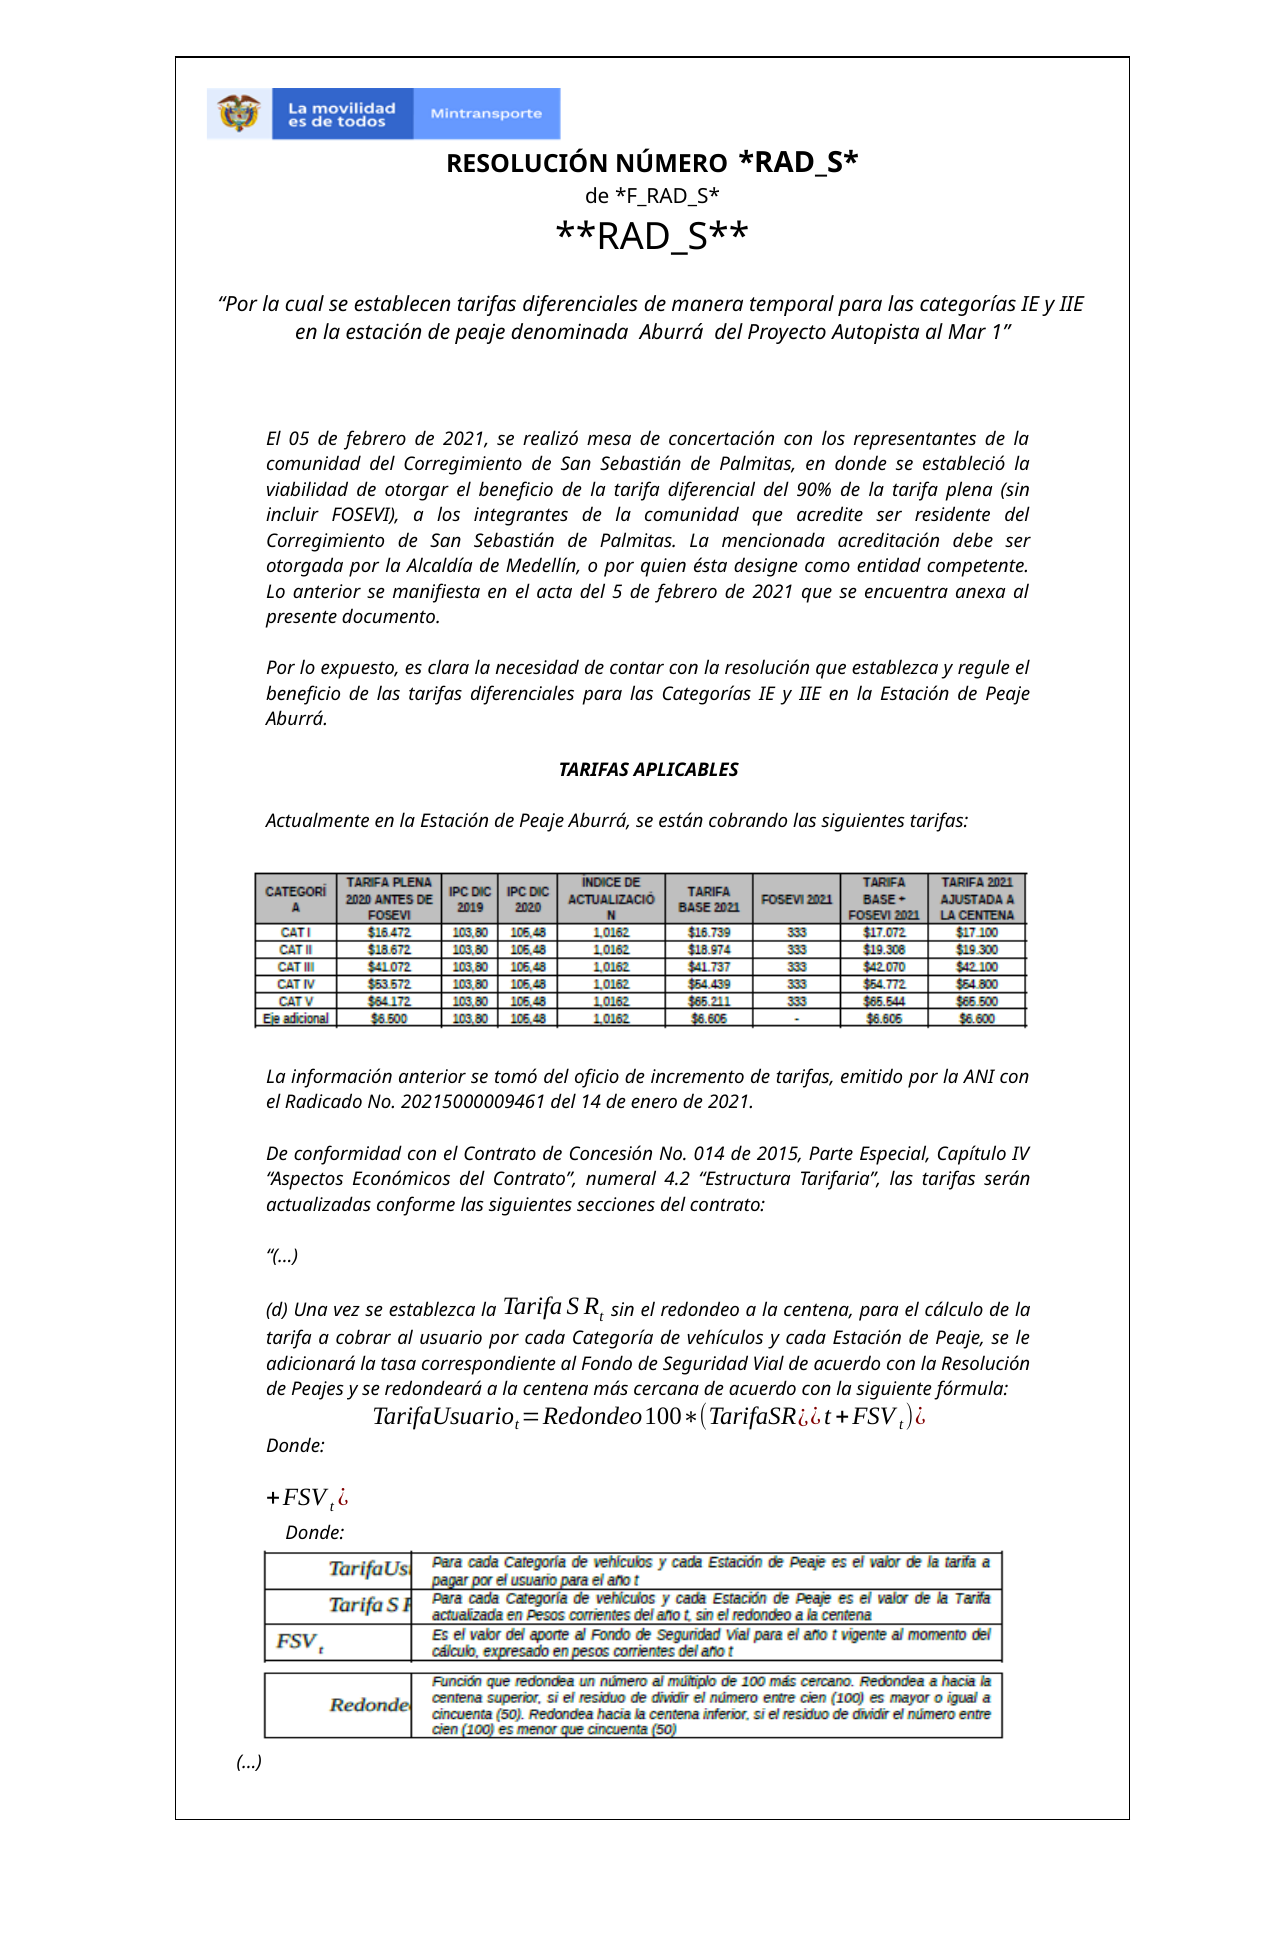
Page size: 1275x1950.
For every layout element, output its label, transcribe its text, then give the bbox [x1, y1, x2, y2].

text Actualmente en la Estación de Peaje Aburrá, se están cobrando las siguientes tarifas: [266, 808, 1033, 833]
text “(…) [266, 1242, 1033, 1267]
text (…) [236, 1748, 1033, 1773]
text Por lo expuesto, es clara la necesidad de contar con la resolución que establezca y regule el beneficio de las tarifas diferenciales para las Categorías IE y IIE en la Estación de Peaje Aburrá. [266, 655, 1033, 731]
text El 05 de febrero de 2021, se realizó mesa de concertación con los representantes de la comunidad del Corregimiento de San Sebastián de Palmitas, en donde se estableció la viabilidad de otorgar el beneficio de la tarifa diferencial del 90% de la tarifa plena (sin incluir FOSEVI), a los integrantes de la comunidad que acredite ser residente del Corregimiento de San Sebastián de Palmitas. La mencionada acreditación debe ser otorgada por la Alcaldía de Medellín, o por quien ésta designe como entidad competente. Lo anterior se manifiesta en el acta del 5 de febrero de 2021 que se encuentra anexa al presente documento. [266, 425, 1033, 629]
picture [247, 862, 1033, 1033]
text TARIFAS APLICABLES [266, 757, 1033, 782]
picture [206, 88, 562, 142]
text (d) Una vez se establezca la sin el redondeo a la centena, para el cálculo de la tarifa a cobrar al usuario por cada Categoría de vehículos y cada Estación de Peaje, se le adicionará la tasa correspondiente al Fondo de Seguridad Vial de acuerdo con la Resolución de Peajes y se redondeará a la centena más cercana de acuerdo con la siguiente fórmula: [266, 1293, 1033, 1401]
text De conformidad con el Contrato de Concesión No. 014 de 2015, Parte Especial, Capítulo IV “Aspectos Económicos del Contrato”, numeral 4.2 “Estructura Tarifaria”, las tarifas serán actualizadas conforme las siguientes secciones del contrato: [266, 1140, 1033, 1216]
picture [261, 1548, 1015, 1666]
text Donde: [266, 1519, 1033, 1545]
text La información anterior se tomó del oficio de incremento de tarifas, emitido por la ANI con el Radicado No. 20215000009461 del 14 de enero de 2021. [266, 1063, 1033, 1114]
text Donde: [266, 1433, 1033, 1458]
picture [261, 1670, 1010, 1744]
